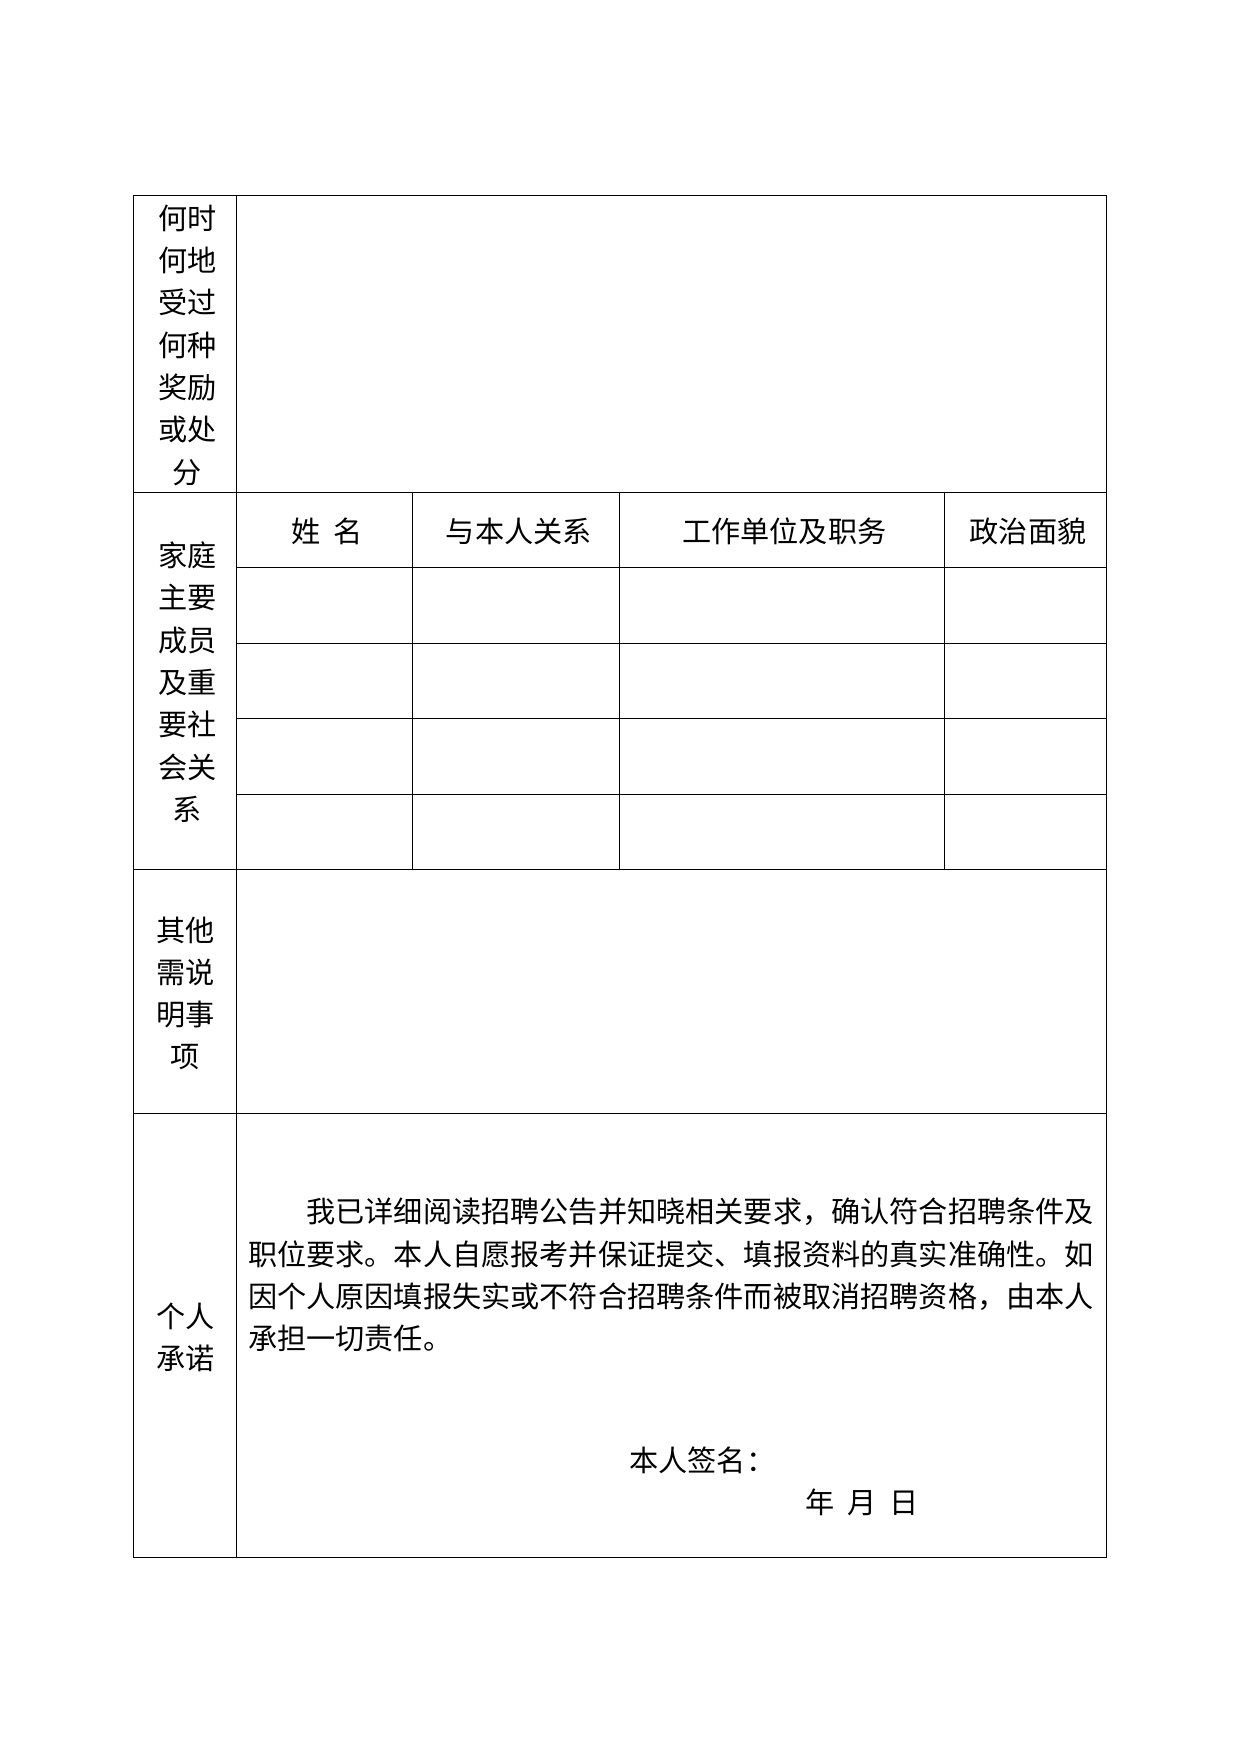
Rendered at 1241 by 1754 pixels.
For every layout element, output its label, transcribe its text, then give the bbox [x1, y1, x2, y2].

table_cell [620, 795, 944, 869]
table_cell 与本人关系 [413, 493, 619, 567]
table_cell [413, 719, 619, 794]
table_cell [620, 568, 944, 643]
table_cell [945, 644, 1106, 718]
table_cell [413, 795, 619, 869]
table_cell [945, 795, 1106, 869]
table_cell [945, 719, 1106, 794]
table_cell [413, 644, 619, 718]
table_cell 其他需说明事项 [134, 870, 236, 1113]
table_cell [413, 568, 619, 643]
table_header [237, 196, 1106, 492]
table_cell [237, 568, 412, 643]
table_cell [945, 568, 1106, 643]
table_header 何时何地受过何种奖励或处分 [134, 196, 236, 492]
table_cell [237, 719, 412, 794]
table_cell [620, 719, 944, 794]
table_cell 我已详细阅读招聘公告并知晓相关要求，确认符合招聘条件及职位要求。本人自愿报考并保证提交、填报资料的真实准确性。如因个人原因填报失实或不符合招聘条件而被取消招聘资格，由本人承担一切责任。 本人签名： 年 月 日 [237, 1114, 1106, 1557]
table_cell [237, 795, 412, 869]
table_cell 姓 名 [237, 493, 412, 567]
table_cell 家庭主要成员及重要社会关系 [134, 493, 236, 869]
table_cell 政治面貌 [945, 493, 1106, 567]
table_cell [237, 870, 1106, 1113]
table_cell [237, 644, 412, 718]
table_cell 工作单位及职务 [620, 493, 944, 567]
table_cell [620, 644, 944, 718]
table_cell 个人承诺 [134, 1114, 236, 1557]
